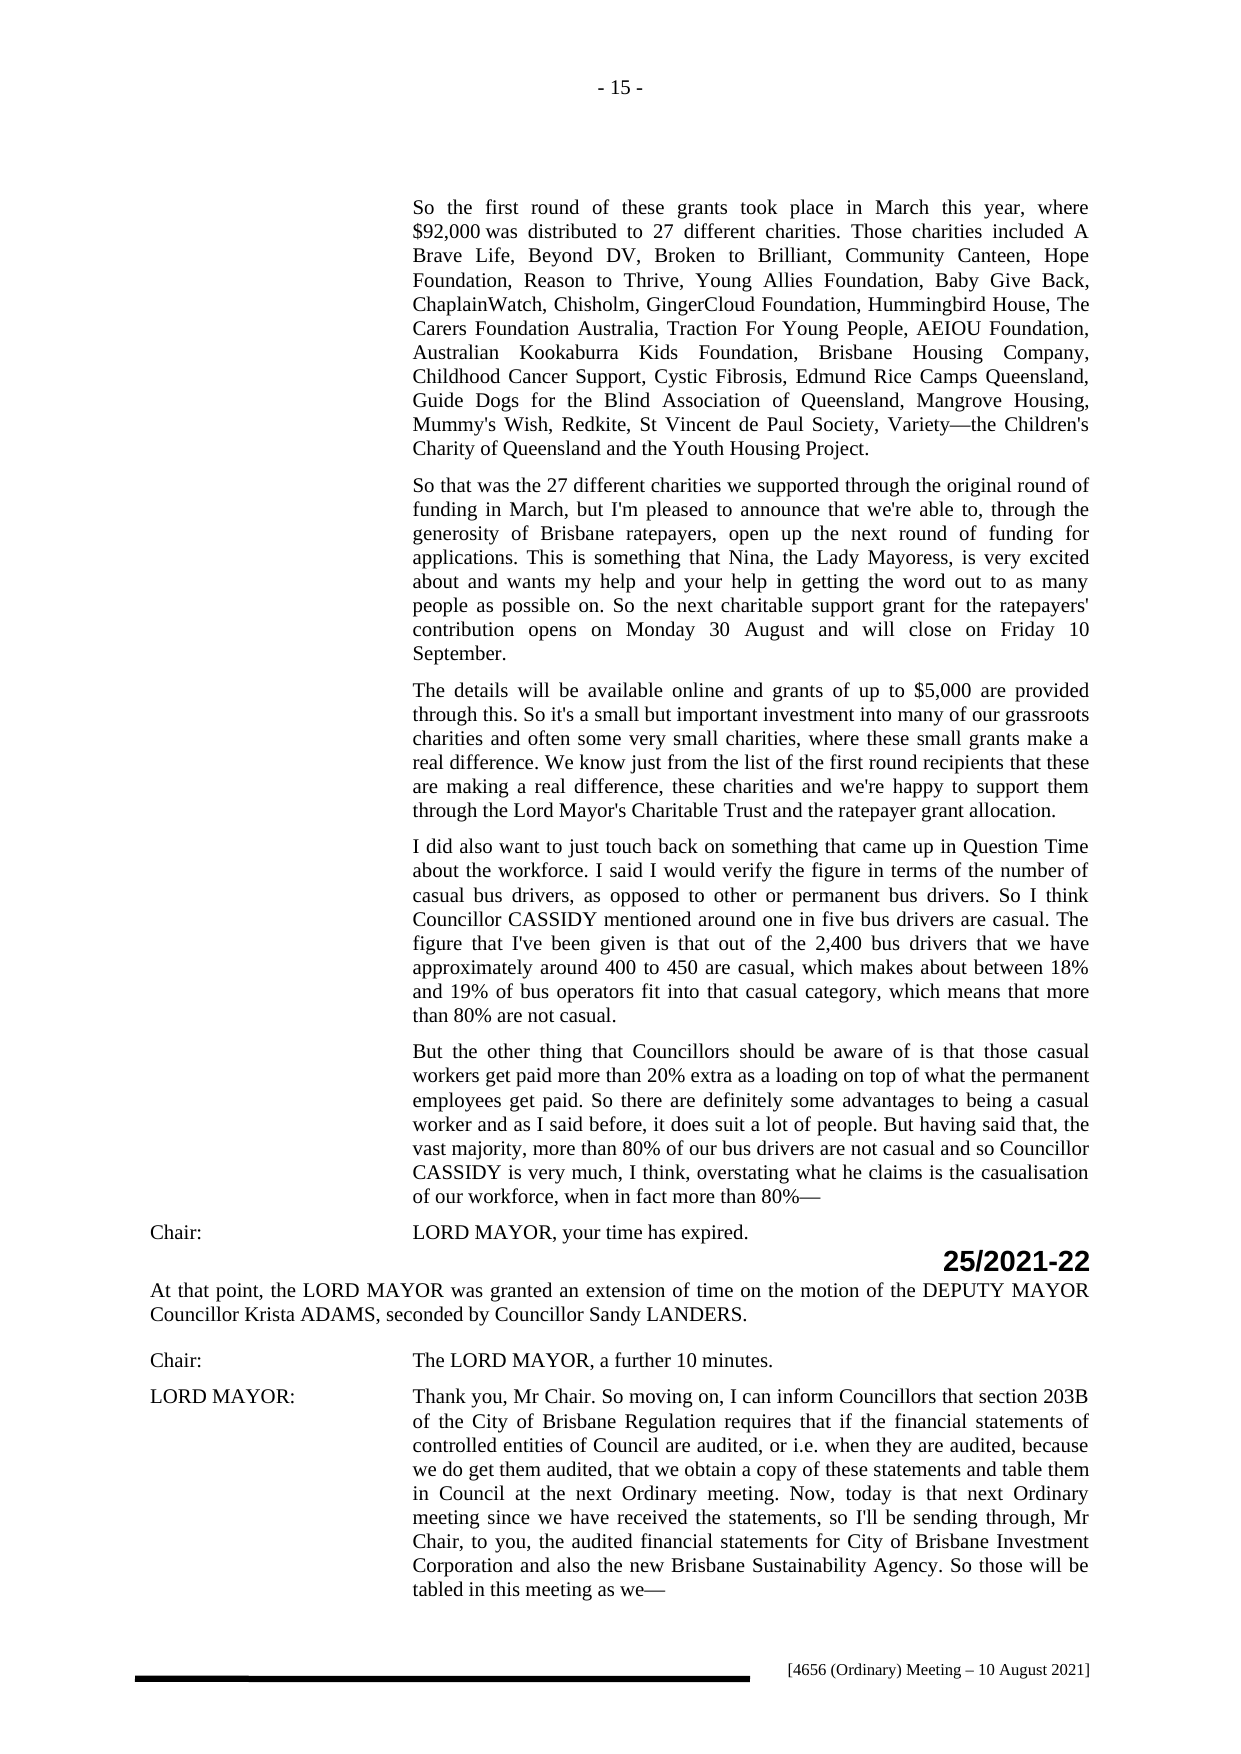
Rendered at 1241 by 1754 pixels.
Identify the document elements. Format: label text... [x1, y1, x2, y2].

text At that point, the LORD MAYOR was granted an extension of time on the motion of the DEPUTY MAYOR Councillor Krista ADAMS, seconded by Councillor Sandy LANDERS. [150, 1278, 1090, 1326]
text Chair: LORD MAYOR, your time has expired. [150, 1220, 1090, 1244]
text Chair: The LORD MAYOR, a further 10 minutes. [150, 1348, 1090, 1372]
text But the other thing that Councillors should be aware of is that those casual workers get paid more than 20% extra as a loading on top of what the permanent employees get paid. So there are definitely some advantages to being a casual worker and as I said before, it does suit a lot of people. But having said that, the vast majority, more than 80% of our bus drivers are not casual and so Councillor CASSIDY is very much, I think, overstating what he claims is the casualisation of our workforce, when in fact more than 80%— [150, 1039, 1090, 1208]
text So the first round of these grants took place in March this year, where $92,000 was distributed to 27 different charities. Those charities included A Brave Life, Beyond DV, Broken to Brilliant, Community Canteen, Hope Foundation, Reason to Thrive, Young Allies Foundation, Baby Give Back, ChaplainWatch, Chisholm, GingerCloud Foundation, Hummingbird House, The Carers Foundation Australia, Traction For Young People, AEIOU Foundation, Australian Kookaburra Kids Foundation, Brisbane Housing Company, Childhood Cancer Support, Cystic Fibrosis, Edmund Rice Camps Queensland, Guide Dogs for the Blind Association of Queensland, Mangrove Housing, Mummy's Wish, Redkite, St Vincent de Paul Society, Variety—the Children's Charity of Queensland and the Youth Housing Project. [150, 195, 1090, 460]
text 25/2021-22 [150, 1244, 1090, 1278]
text The details will be available online and grants of up to $5,000 are provided through this. So it's a small but important investment into many of our grassroots charities and often some very small charities, where these small grants make a real difference. We know just from the list of the first round recipients that these are making a real difference, these charities and we're happy to support them through the Lord Mayor's Charitable Trust and the ratepayer grant allocation. [150, 677, 1090, 822]
text So that was the 27 different charities we supported through the original round of funding in March, but I'm pleased to announce that we're able to, through the generosity of Brisbane ratepayers, open up the next round of funding for applications. This is something that Nina, the Lady Mayoress, is very excited about and wants my help and your help in getting the word out to as many people as possible on. So the next charitable support grant for the ratepayers' contribution opens on Monday 30 August and will close on Friday 10 September. [150, 472, 1090, 665]
text LORD MAYOR: Thank you, Mr Chair. So moving on, I can inform Councillors that section 203B of the City of Brisbane Regulation requires that if the financial statements of controlled entities of Council are audited, or i.e. when they are audited, because we do get them audited, that we obtain a copy of these statements and table them in Council at the next Ordinary meeting. Now, today is that next Ordinary meeting since we have received the statements, so I'll be sending through, Mr Chair, to you, the audited financial statements for City of Brisbane Investment Corporation and also the new Brisbane Sustainability Agency. So those will be tabled in this meeting as we— [150, 1384, 1090, 1601]
text I did also want to just touch back on something that came up in Question Time about the workforce. I said I would verify the figure in terms of the number of casual bus drivers, as opposed to other or permanent bus drivers. So I think Councillor CASSIDY mentioned around one in five bus drivers are casual. The figure that I've been given is that out of the 2,400 bus drivers that we have approximately around 400 to 450 are casual, which makes about between 18% and 19% of bus operators fit into that casual category, which means that more than 80% are not casual. [150, 834, 1090, 1027]
